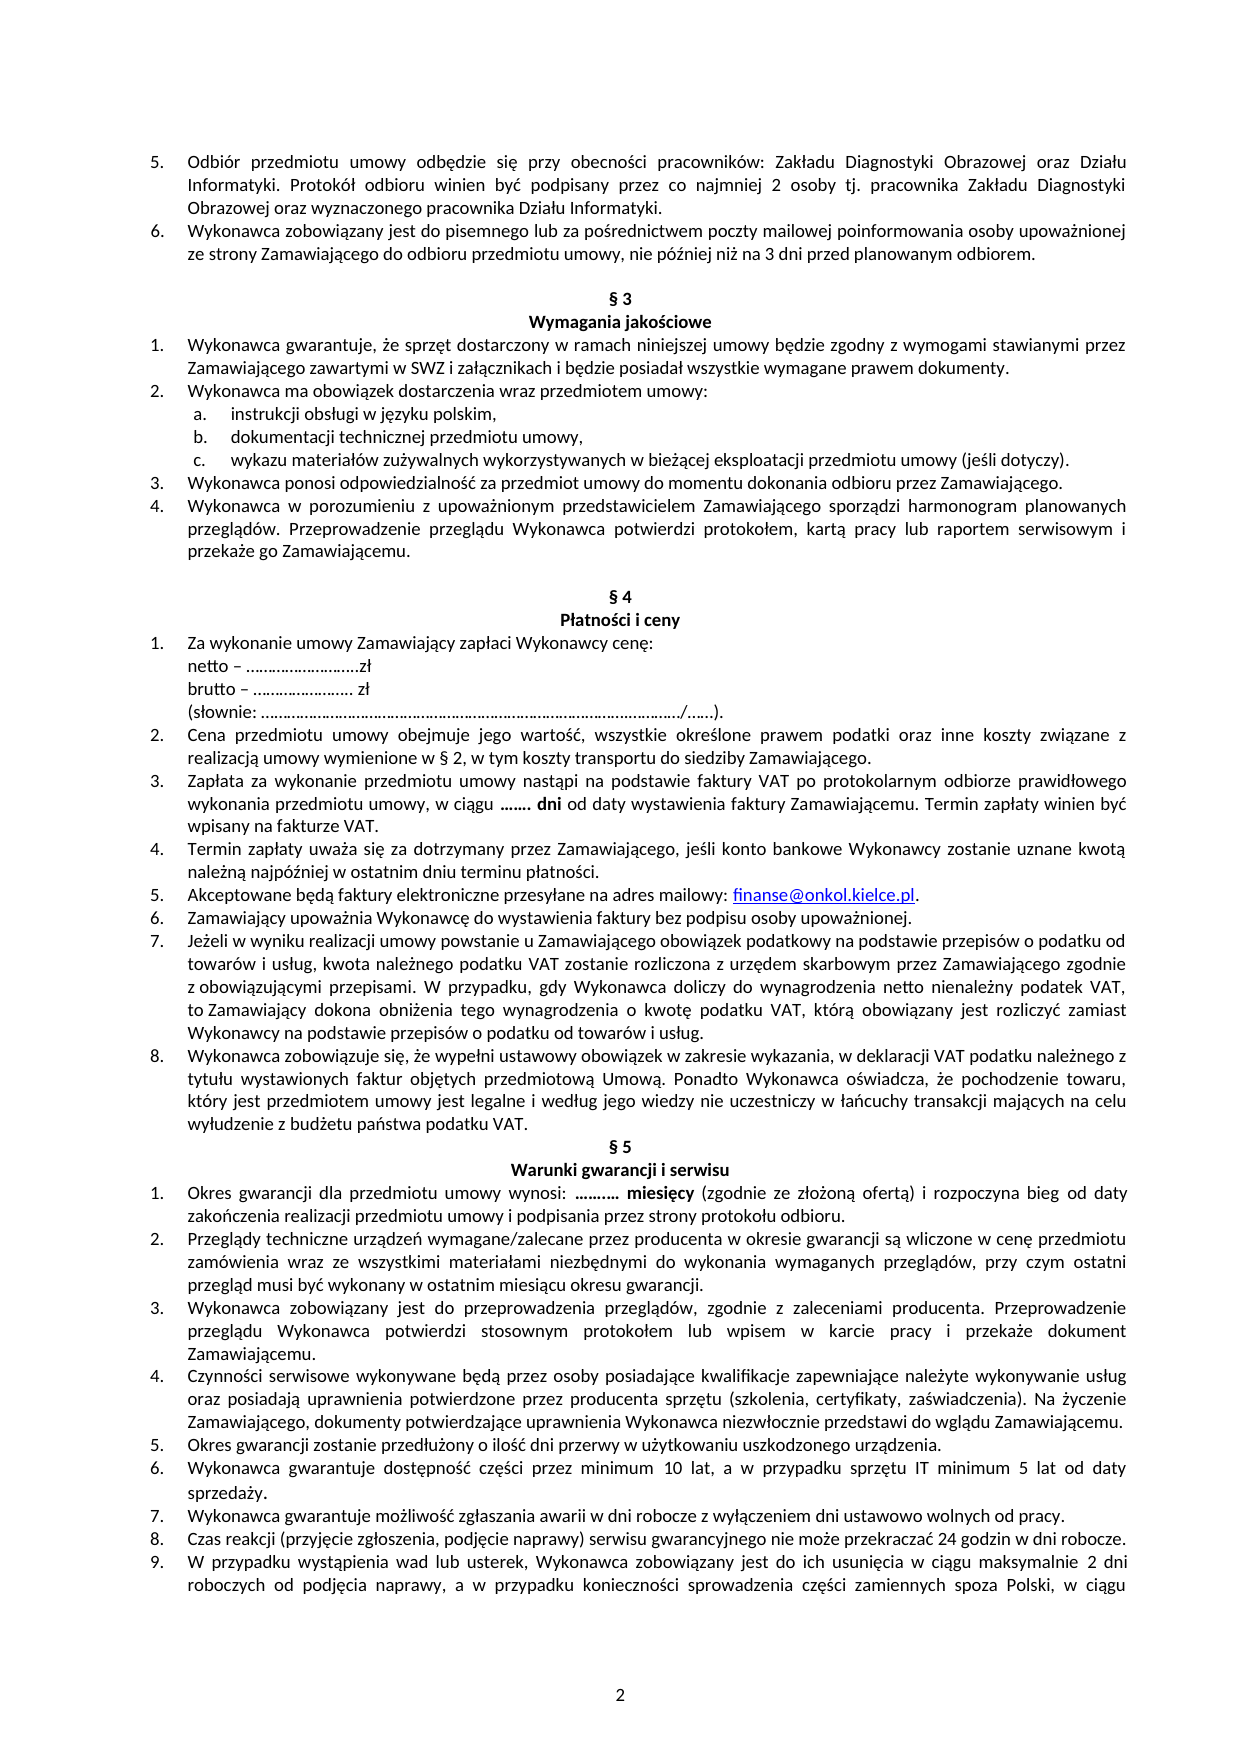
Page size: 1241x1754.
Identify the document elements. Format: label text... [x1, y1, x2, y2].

list brutto – ………………….. zł [187, 677, 1128, 700]
text § 5 [112, 1135, 1128, 1158]
list Okres gwarancji dla przedmiotu umowy wynosi: …….… miesięcy (zgodnie ze złożoną ofertą) i rozpoczyna bieg od daty zakończenia realizacji przedmiotu umowy i podpisania przez strony protokołu odbioru. [150, 1181, 1128, 1227]
text § 3 [112, 287, 1128, 310]
list Zapłata za wykonanie przedmiotu umowy nastąpi na podstawie faktury VAT po protokolarnym odbiorze prawidłowego wykonania przedmiotu umowy, w ciągu ……. dni od daty wystawienia faktury Zamawiającemu. Termin zapłaty winien być wpisany na fakturze VAT. [150, 769, 1128, 837]
list Za wykonanie umowy Zamawiający zapłaci Wykonawcy cenę: [150, 631, 1128, 654]
list Czynności serwisowe wykonywane będą przez osoby posiadające kwalifikacje zapewniające należyte wykonywanie usług oraz posiadają uprawnienia potwierdzone przez producenta sprzętu (szkolenia, certyfikaty, zaświadczenia). Na życzenie Zamawiającego, dokumenty potwierdzające uprawnienia Wykonawca niezwłocznie przedstawi do wglądu Zamawiającemu. [150, 1364, 1128, 1433]
list Wykonawca gwarantuje dostępność części przez minimum 10 lat, a w przypadku sprzętu IT minimum 5 lat od daty sprzedaży. [150, 1456, 1128, 1504]
text Warunki gwarancji i serwisu [112, 1158, 1128, 1181]
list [150, 1550, 1128, 1596]
list netto – ……………………..zł [187, 654, 1128, 677]
list Zamawiający upoważnia Wykonawcę do wystawienia faktury bez podpisu osoby upoważnionej. [150, 906, 1128, 929]
text Płatności i ceny [112, 608, 1128, 631]
list wykazu materiałów zużywalnych wykorzystywanych w bieżącej eksploatacji przedmiotu umowy (jeśli dotyczy). [193, 448, 1128, 471]
list Termin zapłaty uważa się za dotrzymany przez Zamawiającego, jeśli konto bankowe Wykonawcy zostanie uznane kwotą należną najpóźniej w ostatnim dniu terminu płatności. [150, 837, 1128, 883]
list Wykonawca ponosi odpowiedzialność za przedmiot umowy do momentu dokonania odbioru przez Zamawiającego. [150, 471, 1128, 494]
list (słownie: ………………………………………………………………………….…………/……). [187, 700, 1128, 723]
list Akceptowane będą faktury elektroniczne przesyłane na adres mailowy: finanse@onkol.kielce.pl. [150, 883, 1128, 906]
list Wykonawca ma obowiązek dostarczenia wraz przedmiotem umowy: [150, 379, 1128, 402]
list Odbiór przedmiotu umowy odbędzie się przy obecności pracowników: Zakładu Diagnostyki Obrazowej oraz Działu Informatyki. Protokół odbioru winien być podpisany przez co najmniej 2 osoby tj. pracownika Zakładu Diagnostyki Obrazowej oraz wyznaczonego pracownika Działu Informatyki. [150, 150, 1128, 219]
list Przeglądy techniczne urządzeń wymagane/zalecane przez producenta w okresie gwarancji są wliczone w cenę przedmiotu zamówienia wraz ze wszystkimi materiałami niezbędnymi do wykonania wymaganych przeglądów, przy czym ostatni przegląd musi być wykonany w ostatnim miesiącu okresu gwarancji. [150, 1227, 1128, 1296]
list Wykonawca zobowiązany jest do pisemnego lub za pośrednictwem poczty mailowej poinformowania osoby upoważnionej ze strony Zamawiającego do odbioru przedmiotu umowy, nie później niż na 3 dni przed planowanym odbiorem. [150, 219, 1128, 264]
list Okres gwarancji zostanie przedłużony o ilość dni przerwy w użytkowaniu uszkodzonego urządzenia. [150, 1433, 1128, 1456]
list Wykonawca zobowiązuje się, że wypełni ustawowy obowiązek w zakresie wykazania, w deklaracji VAT podatku należnego z tytułu wystawionych faktur objętych przedmiotową Umową. Ponadto Wykonawca oświadcza, że pochodzenie towaru, który jest przedmiotem umowy jest legalne i według jego wiedzy nie uczestniczy w łańcuchy transakcji mających na celu wyłudzenie z budżetu państwa podatku VAT. [150, 1044, 1128, 1135]
list instrukcji obsługi w języku polskim, [193, 402, 1128, 425]
text Wymagania jakościowe [112, 310, 1128, 333]
text § 4 [112, 585, 1128, 608]
list Wykonawca gwarantuje, że sprzęt dostarczony w ramach niniejszej umowy będzie zgodny z wymogami stawianymi przez Zamawiającego zawartymi w SWZ i załącznikach i będzie posiadał wszystkie wymagane prawem dokumenty. [150, 333, 1128, 379]
list Czas reakcji (przyjęcie zgłoszenia, podjęcie naprawy) serwisu gwarancyjnego nie może przekraczać 24 godzin w dni robocze. [150, 1527, 1128, 1550]
list Wykonawca w porozumieniu z upoważnionym przedstawicielem Zamawiającego sporządzi harmonogram planowanych przeglądów. Przeprowadzenie przeglądu Wykonawca potwierdzi protokołem, kartą pracy lub raportem serwisowym i przekaże go Zamawiającemu. [150, 494, 1128, 562]
list Jeżeli w wyniku realizacji umowy powstanie u Zamawiającego obowiązek podatkowy na podstawie przepisów o podatku od towarów i usług, kwota należnego podatku VAT zostanie rozliczona z urzędem skarbowym przez Zamawiającego zgodnie z obowiązującymi przepisami. W przypadku, gdy Wykonawca doliczy do wynagrodzenia netto nienależny podatek VAT, to Zamawiający dokona obniżenia tego wynagrodzenia o kwotę podatku VAT, którą obowiązany jest rozliczyć zamiast Wykonawcy na podstawie przepisów o podatku od towarów i usług. [150, 929, 1128, 1044]
list Cena przedmiotu umowy obejmuje jego wartość, wszystkie określone prawem podatki oraz inne koszty związane z realizacją umowy wymienione w § 2, w tym koszty transportu do siedziby Zamawiającego. [150, 723, 1128, 769]
list Wykonawca gwarantuje możliwość zgłaszania awarii w dni robocze z wyłączeniem dni ustawowo wolnych od pracy. [150, 1504, 1128, 1527]
list Wykonawca zobowiązany jest do przeprowadzenia przeglądów, zgodnie z zaleceniami producenta. Przeprowadzenie przeglądu Wykonawca potwierdzi stosownym protokołem lub wpisem w karcie pracy i przekaże dokument Zamawiającemu. [150, 1296, 1128, 1364]
list dokumentacji technicznej przedmiotu umowy, [193, 425, 1128, 448]
